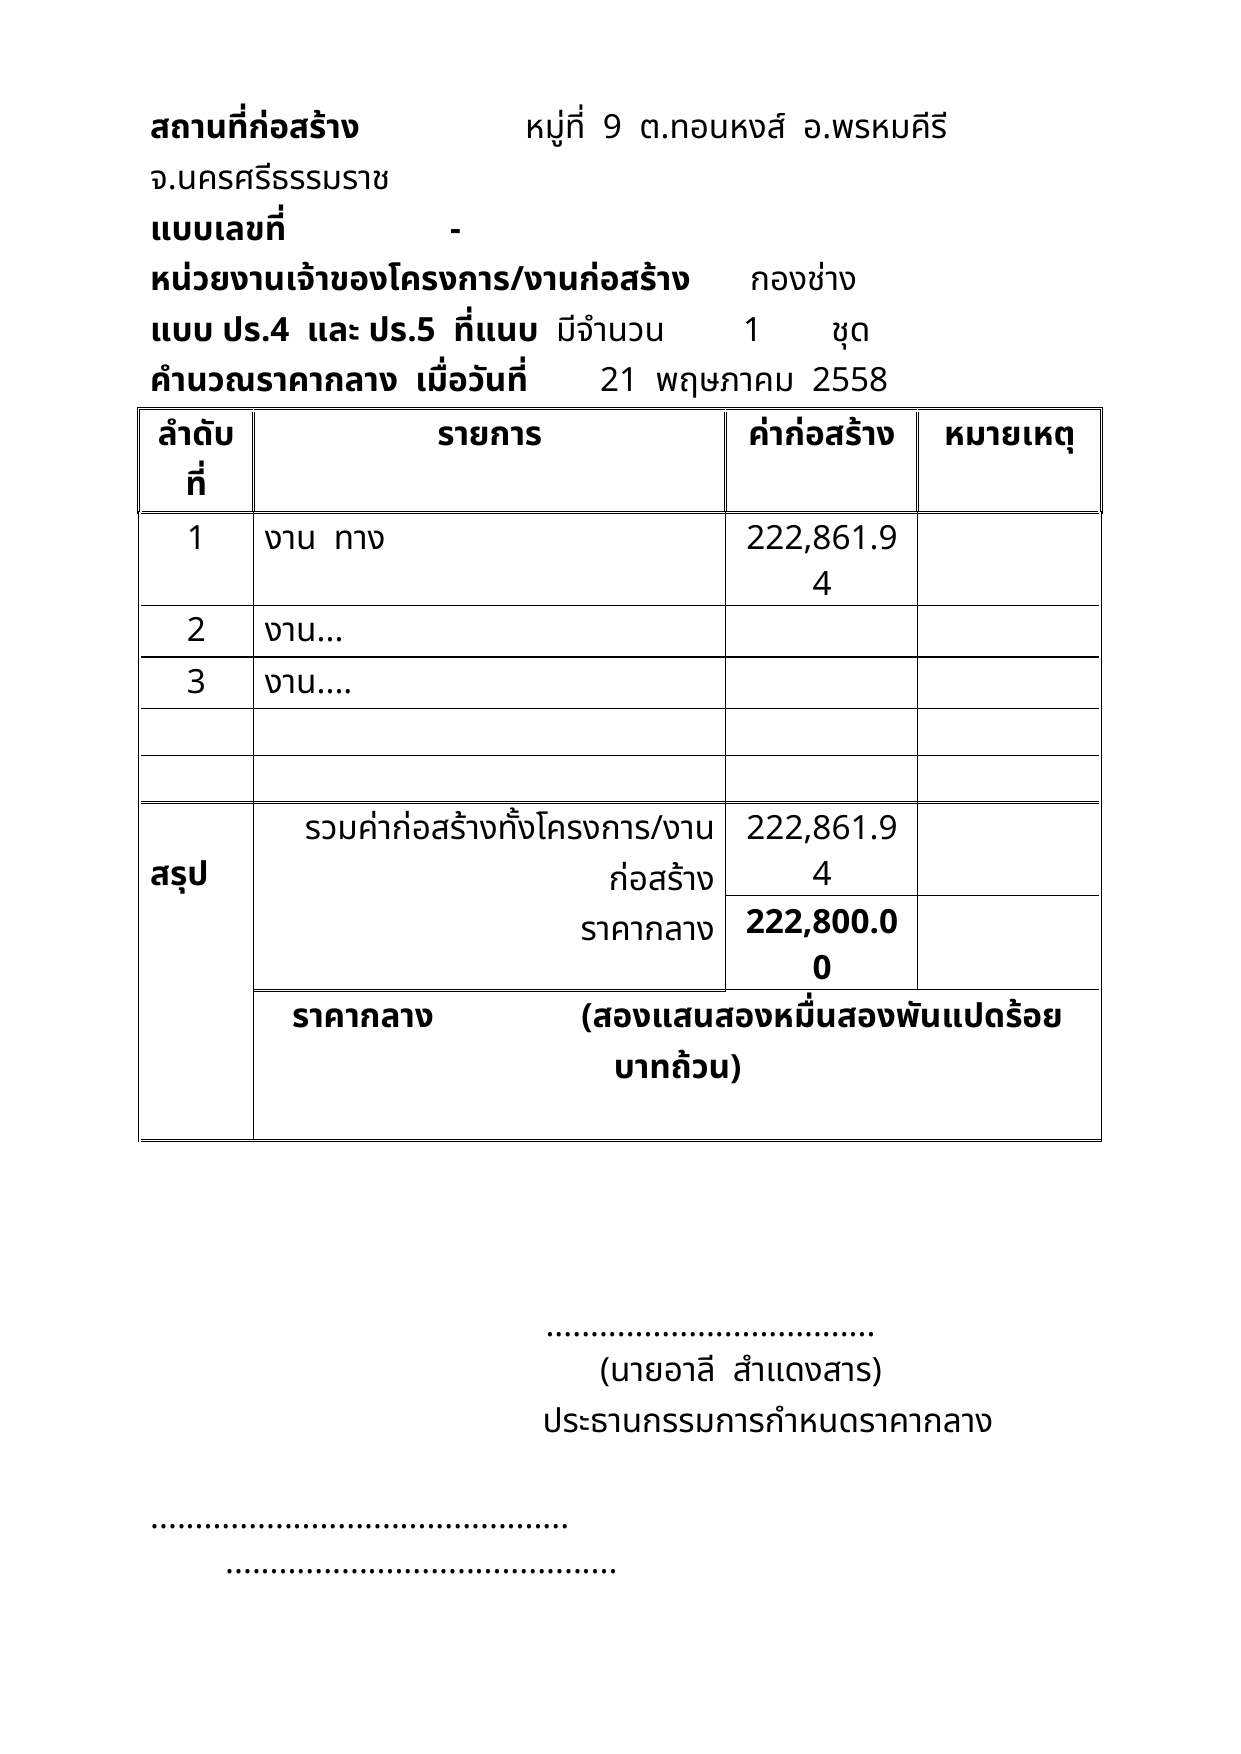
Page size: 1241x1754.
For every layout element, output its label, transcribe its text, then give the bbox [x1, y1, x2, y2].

table_cell สรุป [139, 801, 253, 1139]
table_cell [918, 755, 1101, 801]
table_cell [139, 755, 253, 801]
text ..................................... [150, 1301, 1090, 1346]
table_header หมายเหตุ [918, 410, 1100, 511]
table_cell [918, 895, 1101, 989]
table_cell [918, 511, 1101, 605]
table_cell งาน ทาง [254, 514, 725, 605]
table_cell [254, 709, 725, 754]
text สถานที่ก่อสร้าง หมู่ที่ 9 ต.ทอนหงส์ อ.พรหมคีรี จ.นครศรีธรรมราช [150, 103, 1090, 204]
table_cell [254, 756, 725, 801]
table_cell 222,861.94 [726, 804, 917, 895]
table_cell 1 [139, 511, 253, 605]
text ............................................... ............................................ [150, 1493, 1090, 1583]
table_cell 222,800.00 [726, 896, 917, 989]
table_cell [726, 756, 917, 801]
text หน่วยงานเจ้าของโครงการ/งานก่อสร้าง กองช่าง [150, 255, 1090, 306]
text แบบเลขที่ - [150, 204, 1090, 255]
text คำนวณราคากลาง เมื่อวันที่ 21 พฤษภาคม 2558 [150, 356, 1090, 407]
table_cell 2 [139, 605, 253, 656]
text ประธานกรรมการกำหนดราคากลาง [150, 1397, 1090, 1447]
table_cell [139, 708, 253, 754]
table_cell ราคากลาง (สองแสนสองหมื่นสองพันแปดร้อยบาทถ้วน) [254, 989, 1101, 1139]
table_cell งาน.... [254, 658, 725, 708]
table_cell [918, 605, 1101, 656]
text แบบ ปร.4 และ ปร.5 ที่แนบ มีจำนวน 1 ชุด [150, 306, 1090, 356]
table_cell 222,861.94 [726, 514, 917, 605]
table_cell [726, 709, 917, 754]
table_cell [918, 708, 1101, 754]
table_cell งาน... [254, 606, 725, 656]
table_cell [918, 801, 1101, 895]
table_cell [918, 656, 1101, 708]
table_header ค่าก่อสร้าง [726, 408, 918, 511]
table_cell รวมค่าก่อสร้างทั้งโครงการ/งานก่อสร้าง ราคากลาง [254, 804, 725, 989]
table_header รายการ [253, 408, 726, 511]
text (นายอาลี สำแดงสาร) [150, 1346, 1090, 1397]
table_header ลำดับที่ [140, 410, 253, 511]
table_cell [726, 606, 917, 656]
table_cell 3 [139, 656, 253, 708]
table_cell [726, 658, 917, 708]
